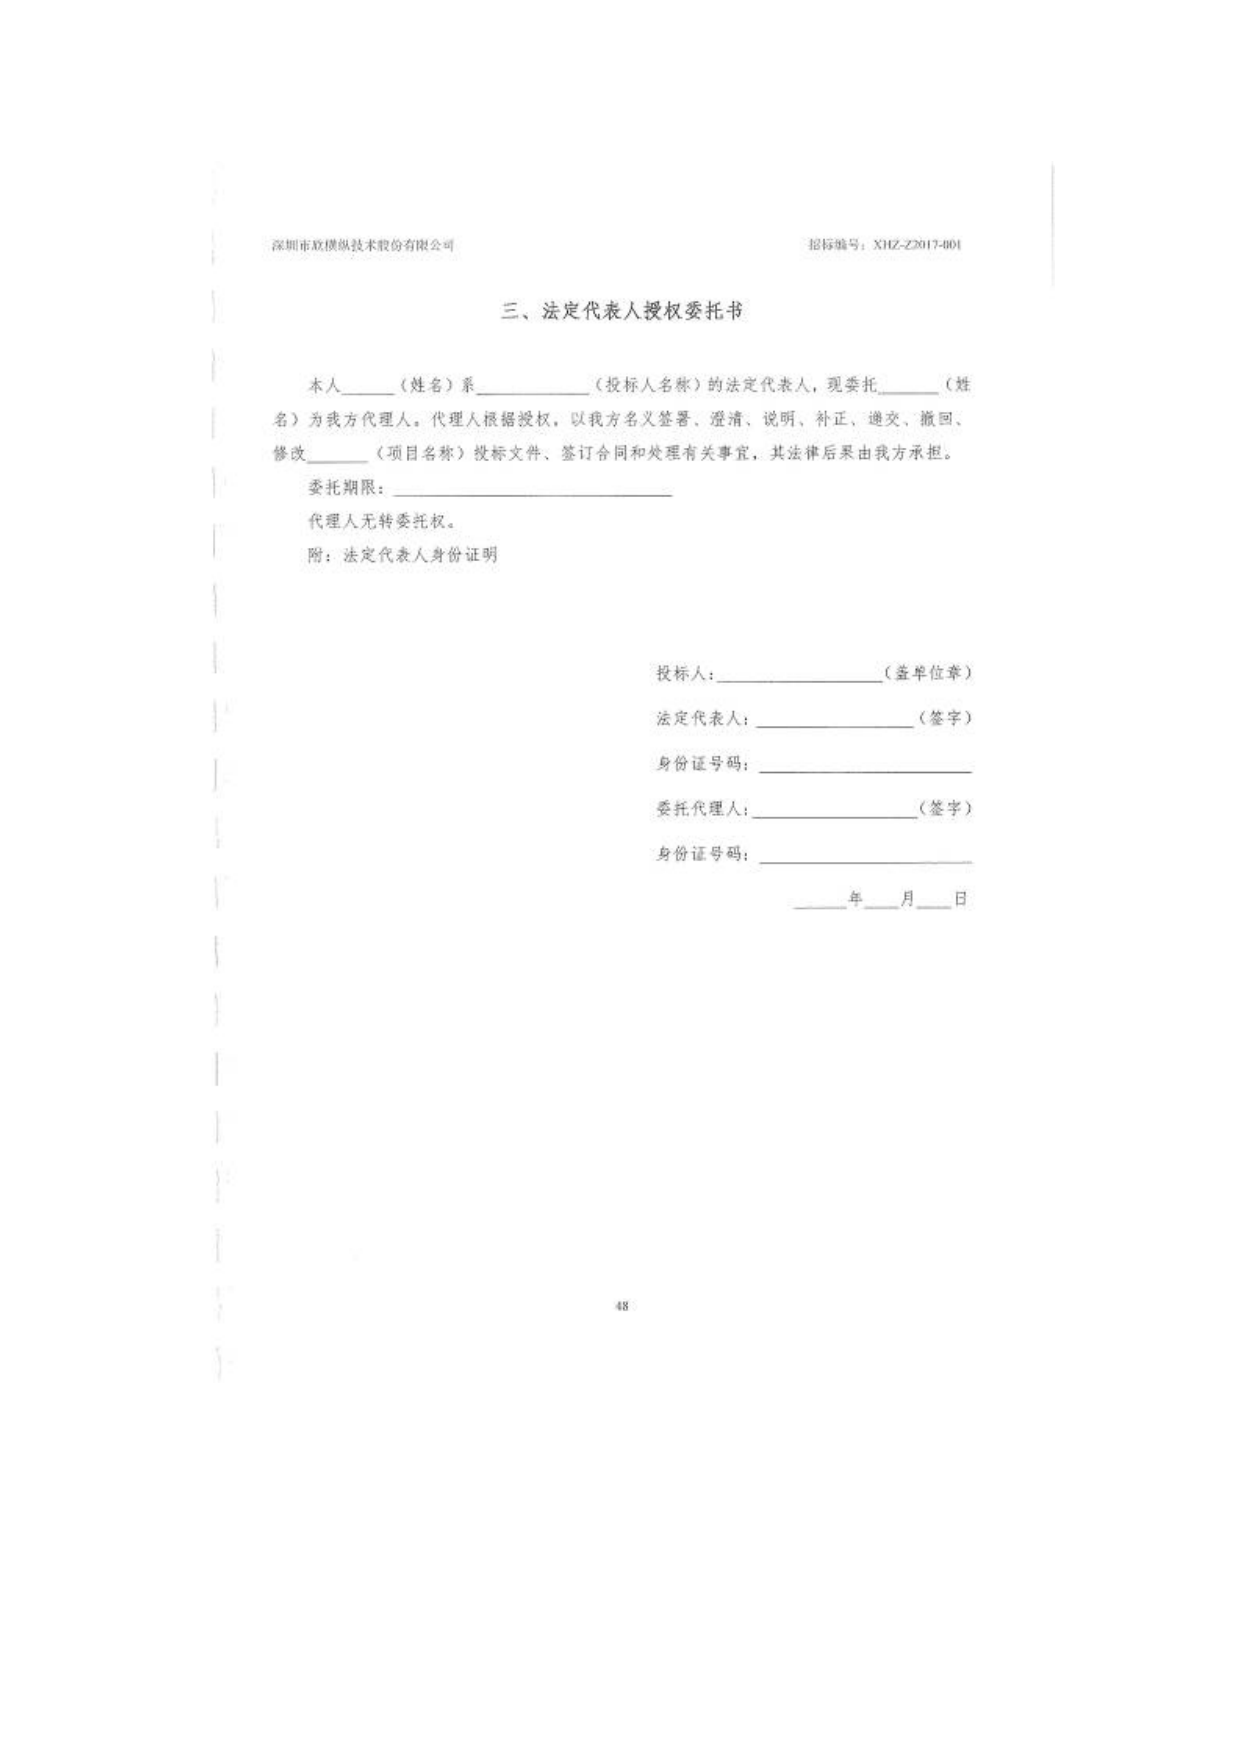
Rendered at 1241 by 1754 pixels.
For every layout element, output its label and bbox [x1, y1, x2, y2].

picture [187, 161, 1055, 1383]
